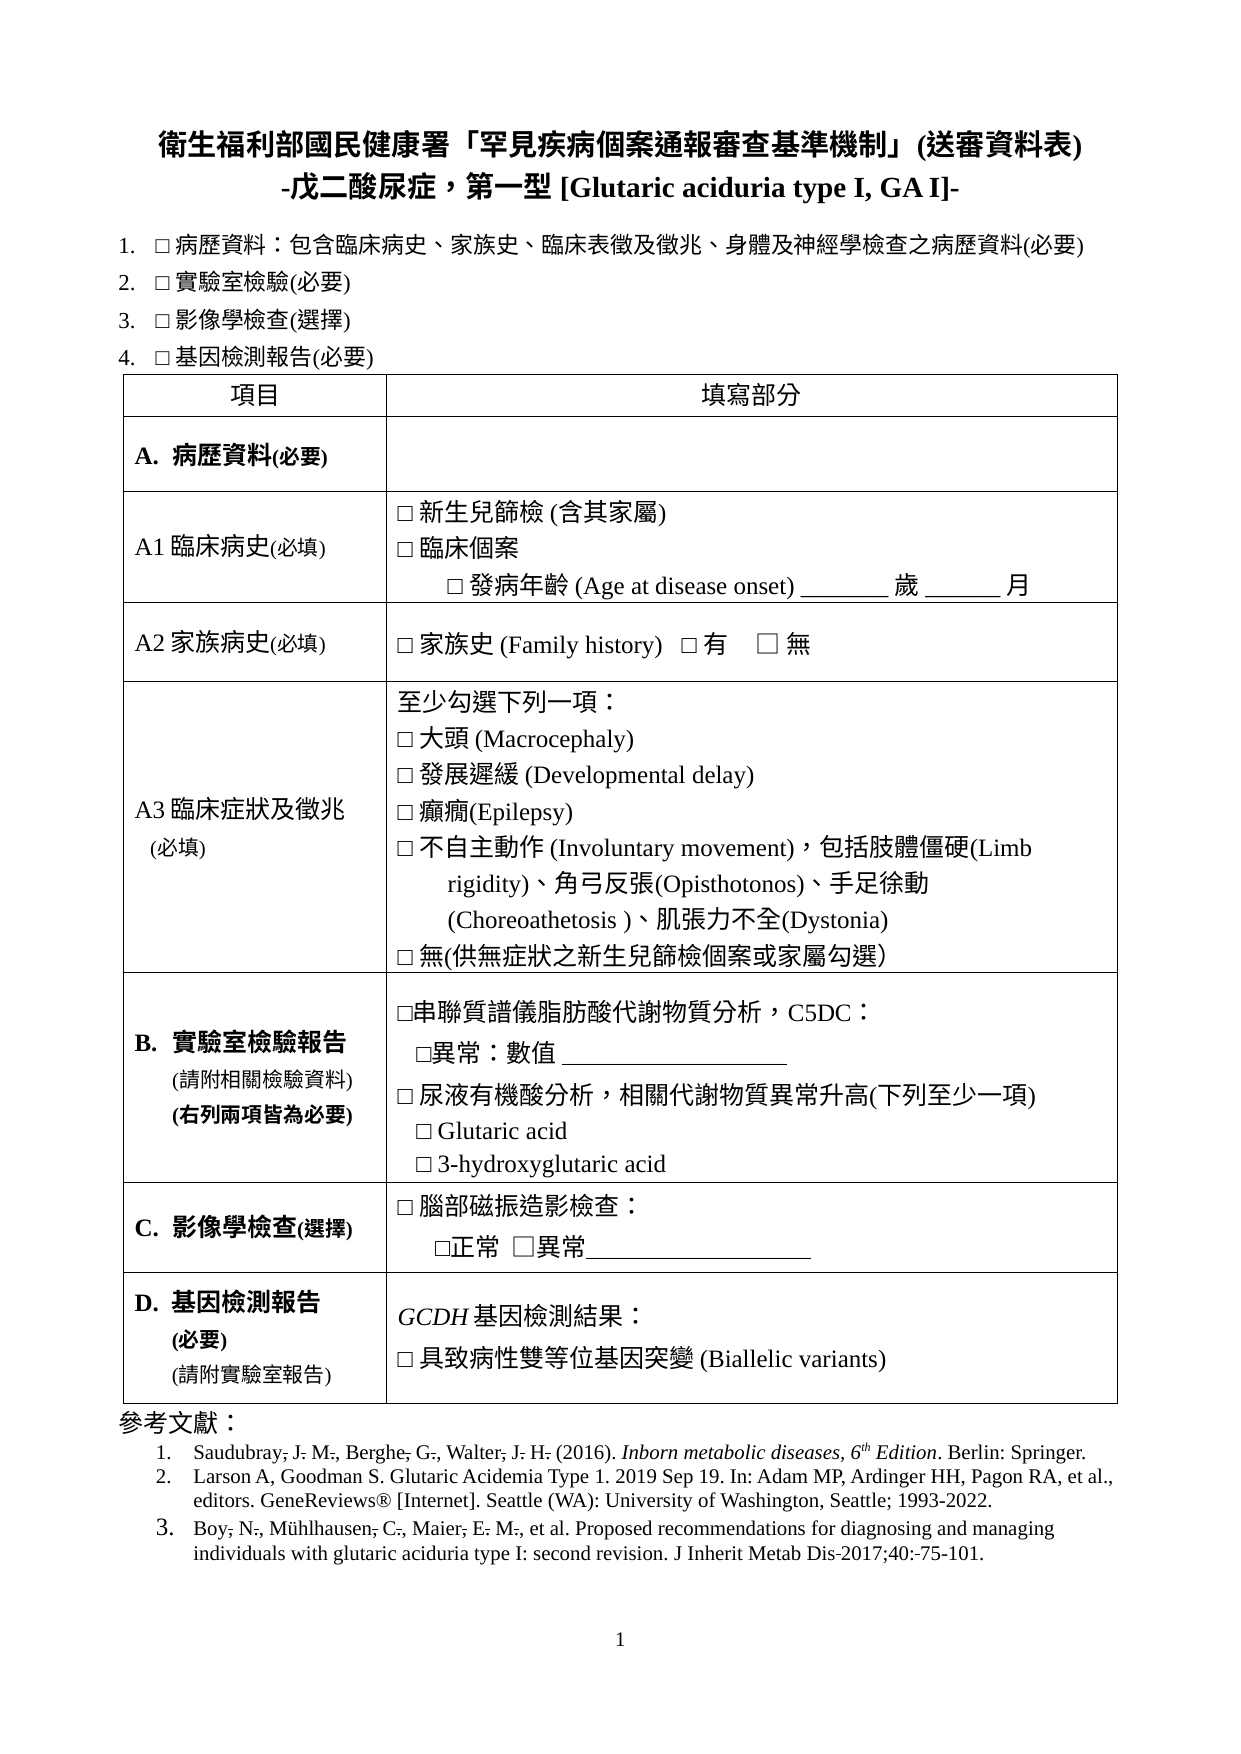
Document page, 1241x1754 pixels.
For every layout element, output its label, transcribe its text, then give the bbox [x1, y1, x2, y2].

list □ 病歷資料：包含臨床病史、家族史、臨床表徵及徵兆、身體及神經學檢查之病歷資料(必要) [118, 224, 1122, 262]
table_cell [387, 417, 1117, 491]
table_cell A1臨床病史(必填) [124, 492, 386, 602]
table_header 填寫部分 [387, 375, 1117, 416]
table_cell 實驗室檢驗報告 (請附相關檢驗資料) (右列兩項皆為必要) [124, 973, 386, 1182]
list Larson A, Goodman S. Glutaric Acidemia Type 1. 2019 Sep 19. In: Adam MP, Ardinger HH, Pagon RA, et al., editors. GeneReviews® [Internet]. Seattle (WA): University of Washington, Seattle; 1993-2022. [156, 1464, 1122, 1512]
table_header 項目 [124, 375, 386, 416]
list □ 基因檢測報告(必要) [118, 337, 1122, 374]
text 衛生福利部國民健康署「罕見疾病個案通報審查基準機制」(送審資料表) -戊二酸尿症，第一型 [Glutaric aciduria type I, GA I]- [118, 122, 1122, 206]
list Saudubray, J. M., Berghe, G., Walter, J. H. (2016). Inborn metabolic diseases, 6th Edition. Berlin: Springer. [156, 1440, 1122, 1464]
table_cell 基因檢測報告 (必要) (請附實驗室報告) [124, 1273, 386, 1402]
table_cell □ 家族史 (Family history) □ 有 □ 無 [387, 603, 1117, 681]
table_cell GCDH基因檢測結果： □ 具致病性雙等位基因突變 (Biallelic variants) [387, 1273, 1117, 1402]
list Boy, N., Mühlhausen, C., Maier, E. M., et al. Proposed recommendations for diagnosing and managing individuals with glutaric aciduria type I: second revision. J Inherit Metab Dis 2017;40: 75-101. [156, 1512, 1122, 1565]
table_cell A2家族病史(必填) [124, 603, 386, 681]
text 參考文獻： [118, 1403, 1122, 1440]
list □ 影像學檢查(選擇) [118, 299, 1122, 337]
table_cell □串聯質譜儀脂肪酸代謝物質分析，C5DC： □異常：數值 ＿＿＿＿＿＿＿＿＿ □ 尿液有機酸分析，相關代謝物質異常升高(下列至少一項) □ Glutaric acid □ 3-hydroxyglutaric acid [387, 973, 1117, 1182]
table_cell 至少勾選下列一項： □ 大頭 (Macrocephaly) □ 發展遲緩 (Developmental delay) □ 癲癇(Epilepsy) □ 不自主動作 (Involuntary movement)，包括肢體僵硬(Limb rigidity)、角弓反張(Opisthotonos)、手足徐動(Choreoathetosis )、肌張力不全(Dystonia) □ 無(供無症狀之新生兒篩檢個案或家屬勾選） [387, 682, 1117, 972]
table_cell □ 腦部磁振造影檢查： □正常 □異常＿＿＿＿＿＿＿＿＿ [387, 1183, 1117, 1272]
table_cell A3臨床症狀及徵兆 (必填) [124, 682, 386, 972]
list □ 實驗室檢驗(必要) [118, 262, 1122, 299]
table_cell 病歷資料(必要) [124, 417, 386, 491]
table_cell □ 新生兒篩檢 (含其家屬) □ 臨床個案 □ 發病年齡 (Age at disease onset) _______ 歲 ______ 月 [387, 492, 1117, 602]
table_cell 影像學檢查(選擇) [124, 1183, 386, 1272]
